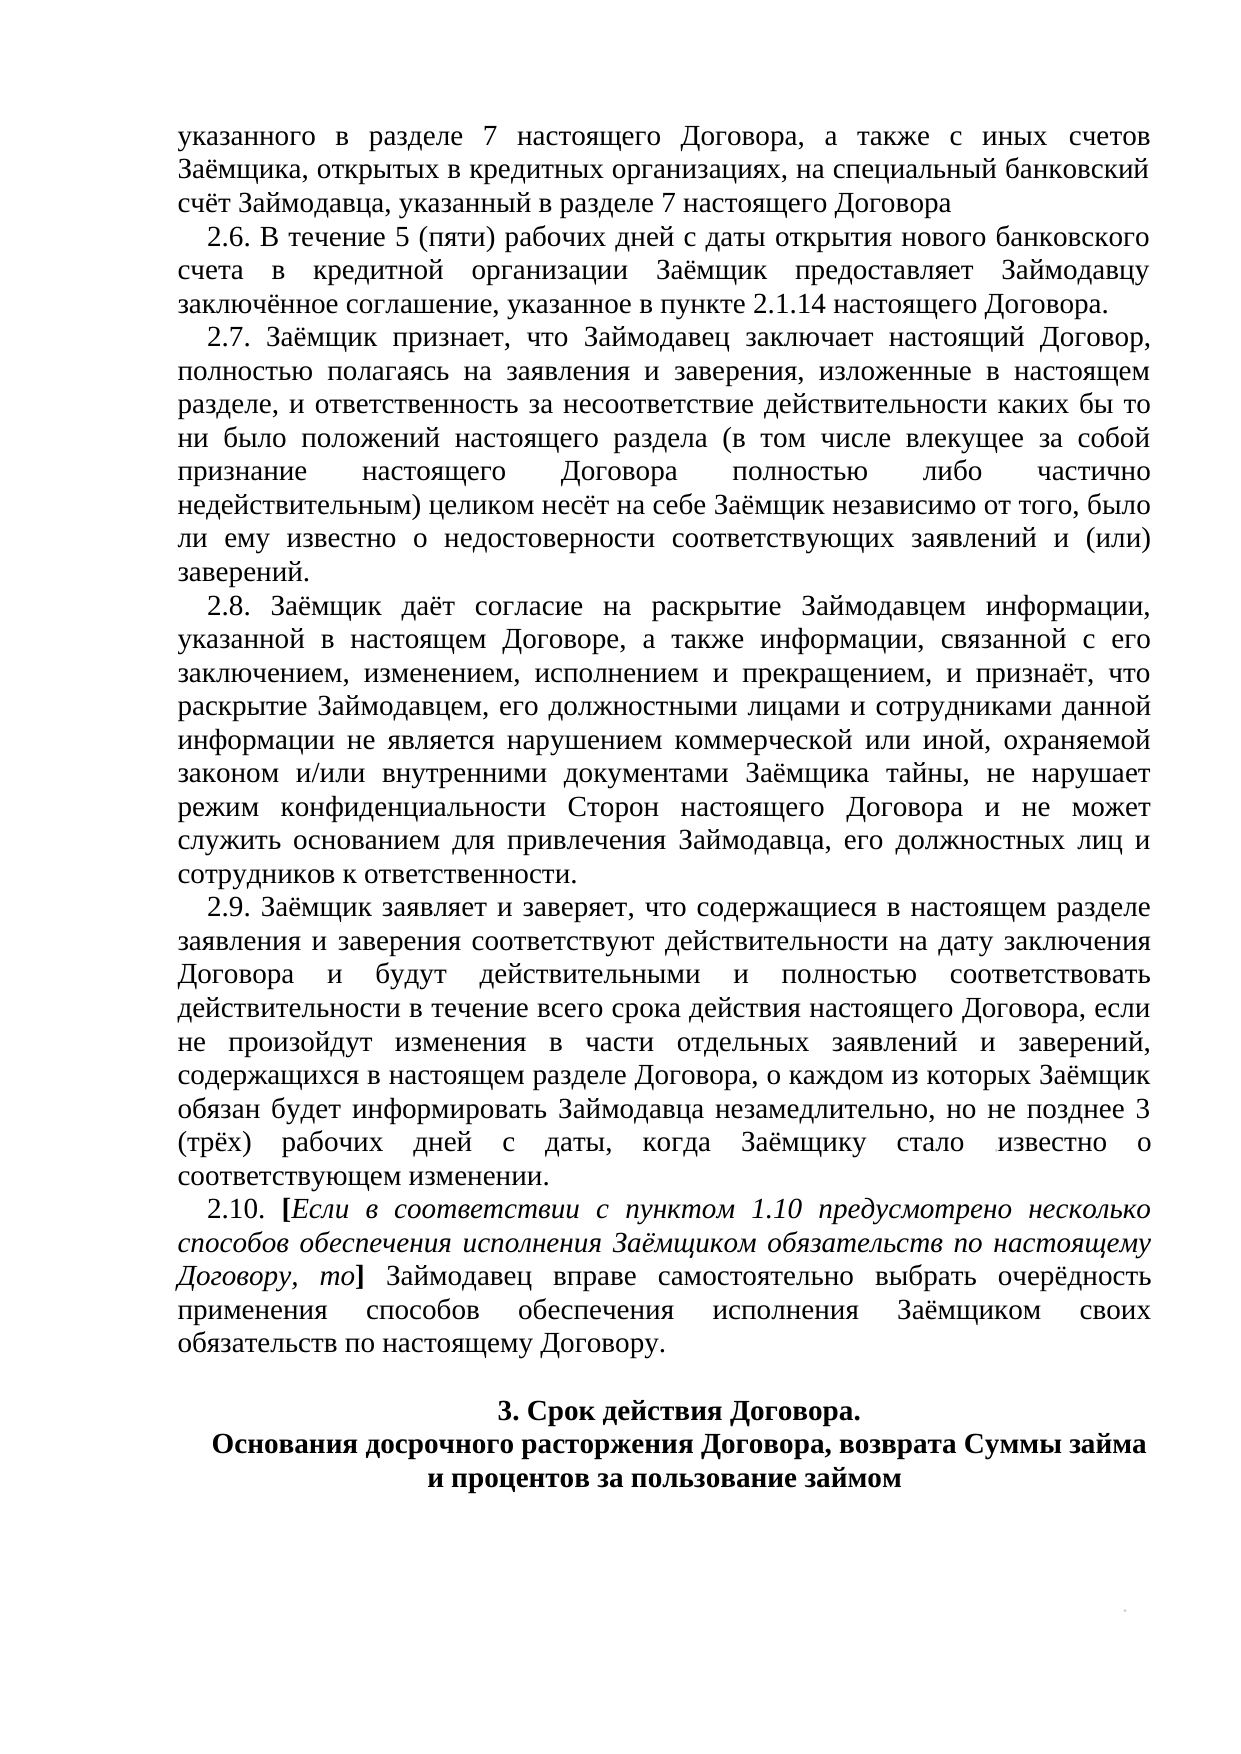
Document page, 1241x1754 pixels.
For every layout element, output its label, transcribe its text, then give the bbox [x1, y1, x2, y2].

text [177, 118, 1150, 219]
text 2.10. [Если в соответствии с пунктом 1.10 предусмотрено несколько способов обеспечения исполнения Заёмщиком обязательств по настоящему Договору, то] Займодавец вправе самостоятельно выбрать очерёдность применения способов обеспечения исполнения Заёмщиком своих обязательств по настоящему Договору. [177, 1191, 1152, 1359]
text 3. Срок действия Договора. [177, 1393, 1152, 1426]
text 2.8. Заёмщик даёт согласие на раскрытие Займодавцем информации, указанной в настоящем Договоре, а также информации, связанной с его заключением, изменением, исполнением и прекращением, и признаёт, что раскрытие Займодавцем, его должностными лицами и сотрудниками данной информации не является нарушением коммерческой или иной, охраняемой законом и/или внутренними документами Заёмщика тайны, не нарушает режим конфиденциальности Сторон настоящего Договора и не может служить основанием для привлечения Займодавца, его должностных лиц и сотрудников к ответственности. [177, 588, 1152, 889]
text 2.7. Заёмщик признает, что Займодавец заключает настоящий Договор, полностью полагаясь на заявления и заверения, изложенные в настоящем разделе, и ответственность за несоответствие действительности каких бы то ни было положений настоящего раздела (в том числе влекущее за собой признание настоящего Договора полностью либо частично недействительным) целиком несёт на себе Заёмщик независимо от того, было ли ему известно о недостоверности соответствующих заявлений и (или) заверений. [177, 319, 1152, 588]
text Основания досрочного расторжения Договора, возврата Суммы займа и процентов за пользование займом [177, 1426, 1152, 1493]
text 2.6. В течение 5 (пяти) рабочих дней с даты открытия нового банковского счета в кредитной организации Заёмщик предоставляет Займодавцу заключённое соглашение, указанное в пункте 2.1.14 настоящего Договора. [177, 219, 1150, 319]
text 2.9. Заёмщик заявляет и заверяет, что содержащиеся в настоящем разделе заявления и заверения соответствуют действительности на дату заключения Договора и будут действительными и полностью соответствовать действительности в течение всего срока действия настоящего Договора, если не произойдут изменения в части отдельных заявлений и заверений, содержащихся в настоящем разделе Договора, о каждом из которых Заёмщик обязан будет информировать Займодавца незамедлительно, но не позднее 3 (трёх) рабочих дней с даты, когда Заёмщику стало известно о соответствующем изменении. [177, 889, 1152, 1191]
